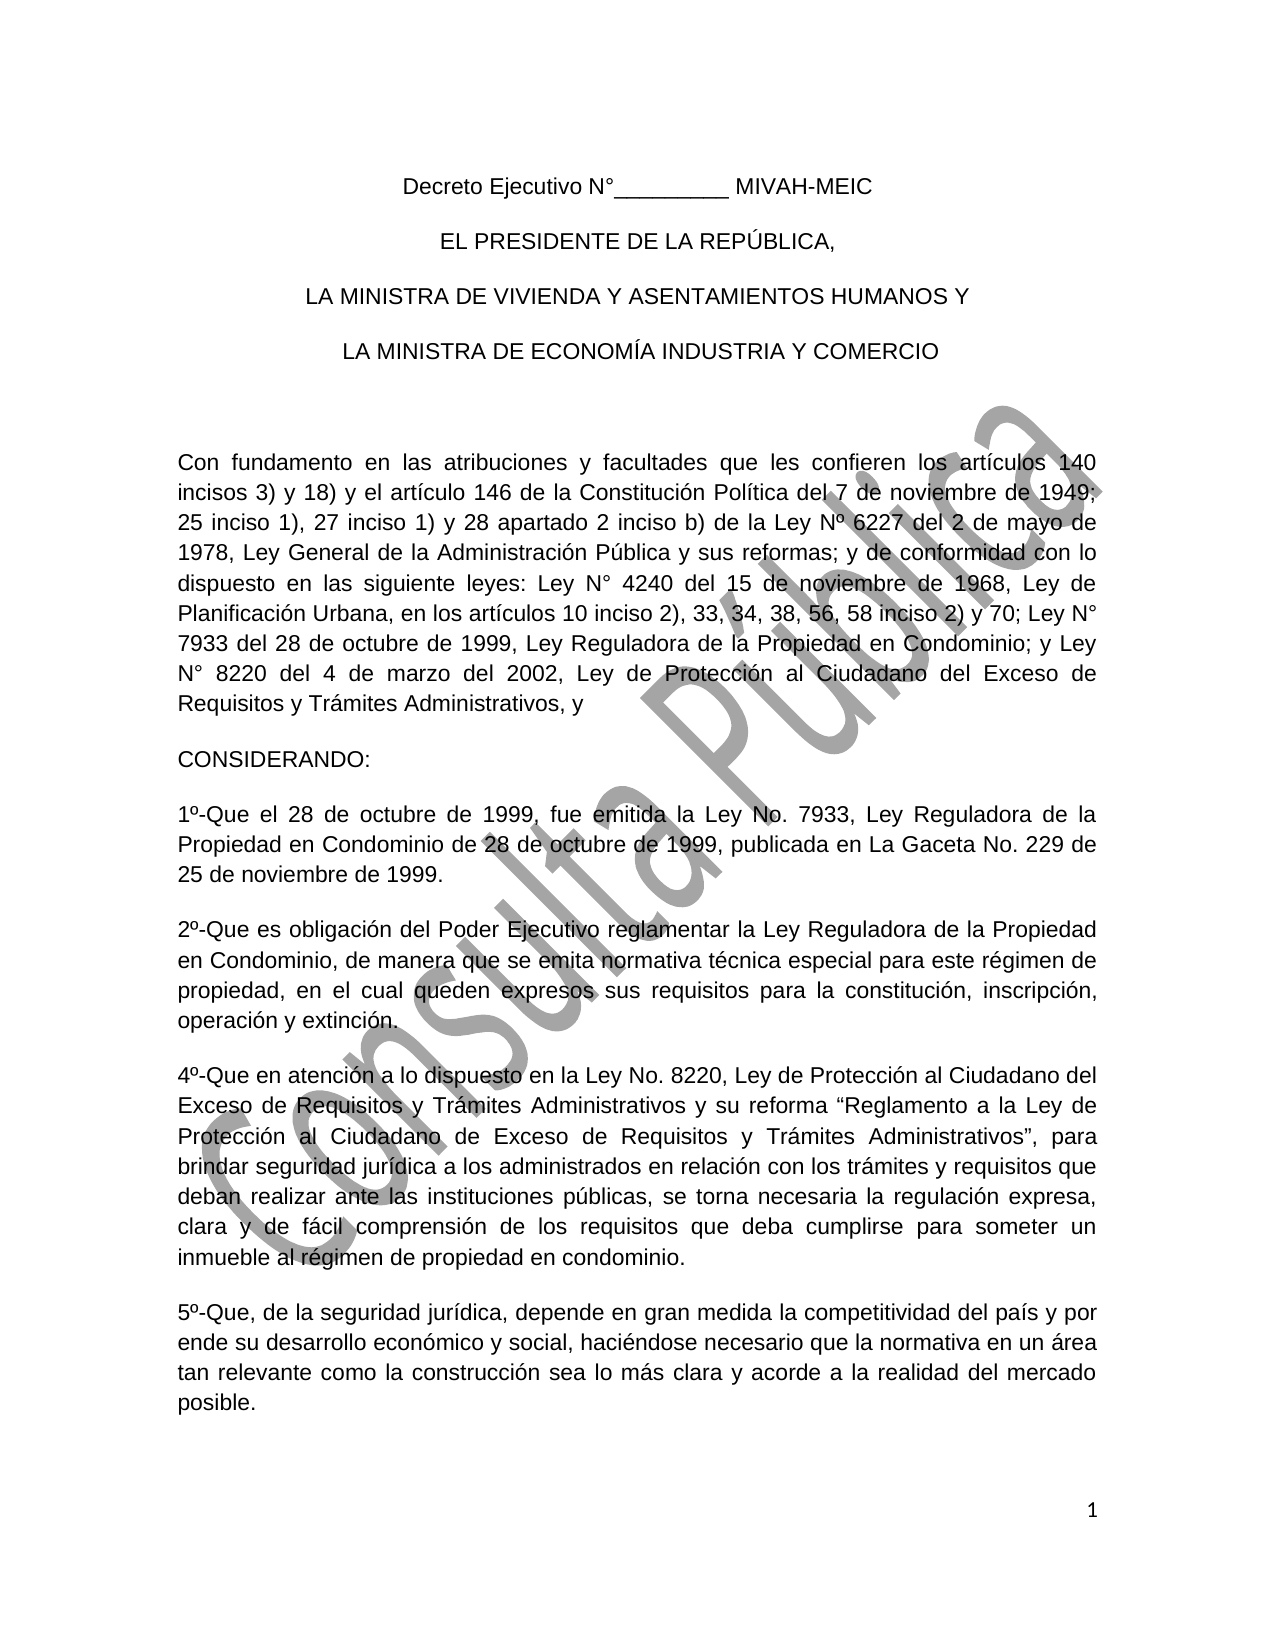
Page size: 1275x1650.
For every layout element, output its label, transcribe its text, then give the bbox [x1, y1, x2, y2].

text 4º-Que en atención a lo dispuesto en la Ley No. 8220, Ley de Protección al Ciudadano del Exceso de Requisitos y Trámites Administrativos y su reforma “Reglamento a la Ley de Protección al Ciudadano de Exceso de Requisitos y Trámites Administrativos”, para brindar seguridad jurídica a los administrados en relación con los trámites y requisitos que deban realizar ante las instituciones públicas, se torna necesaria la regulación expresa, clara y de fácil comprensión de los requisitos que deba cumplirse para someter un inmueble al régimen de propiedad en condominio. [177, 1062, 1098, 1270]
text 1º-Que el 28 de octubre de 1999, fue emitida la Ley No. 7933, Ley Reguladora de la Propiedad en Condominio de 28 de octubre de 1999, publicada en La Gaceta No. 229 de 25 de noviembre de 1999. [177, 801, 1098, 887]
text Con fundamento en las atribuciones y facultades que les confieren los artículos 140 incisos 3) y 18) y el artículo 146 de la Constitución Política del 7 de noviembre de 1949; 25 inciso 1), 27 inciso 1) y 28 apartado 2 inciso b) de la Ley Nº 6227 del 2 de mayo de 1978, Ley General de la Administración Pública y sus reformas; y de conformidad con lo dispuesto en las siguiente leyes: Ley N° 4240 del 15 de noviembre de 1968, Ley de Planificación Urbana, en los artículos 10 inciso 2), 33, 34, 38, 56, 58 inciso 2) y 70; Ley N° 7933 del 28 de octubre de 1999, Ley Reguladora de la Propiedad en Condominio; y Ley N° 8220 del 4 de marzo del 2002, Ley de Protección al Ciudadano del Exceso de Requisitos y Trámites Administrativos, y [177, 449, 1098, 717]
text EL PRESIDENTE DE LA REPÚBLICA, [177, 228, 1098, 254]
text CONSIDERANDO: [177, 746, 1098, 772]
text Decreto Ejecutivo N°_________ MIVAH-MEIC [177, 173, 1098, 199]
text LA MINISTRA DE ECONOMÍA INDUSTRIA Y COMERCIO [177, 338, 1098, 364]
text LA MINISTRA DE VIVIENDA Y ASENTAMIENTOS HUMANOS Y [177, 283, 1098, 309]
text 5º-Que, de la seguridad jurídica, depende en gran medida la competitividad del país y por ende su desarrollo económico y social, haciéndose necesario que la normativa en un área tan relevante como la construcción sea lo más clara y acorde a la realidad del mercado posible. [177, 1299, 1098, 1416]
text 2º-Que es obligación del Poder Ejecutivo reglamentar la Ley Reguladora de la Propiedad en Condominio, de manera que se emita normativa técnica especial para este régimen de propiedad, en el cual queden expresos sus requisitos para la constitución, inscripción, operación y extinción. [177, 916, 1098, 1033]
